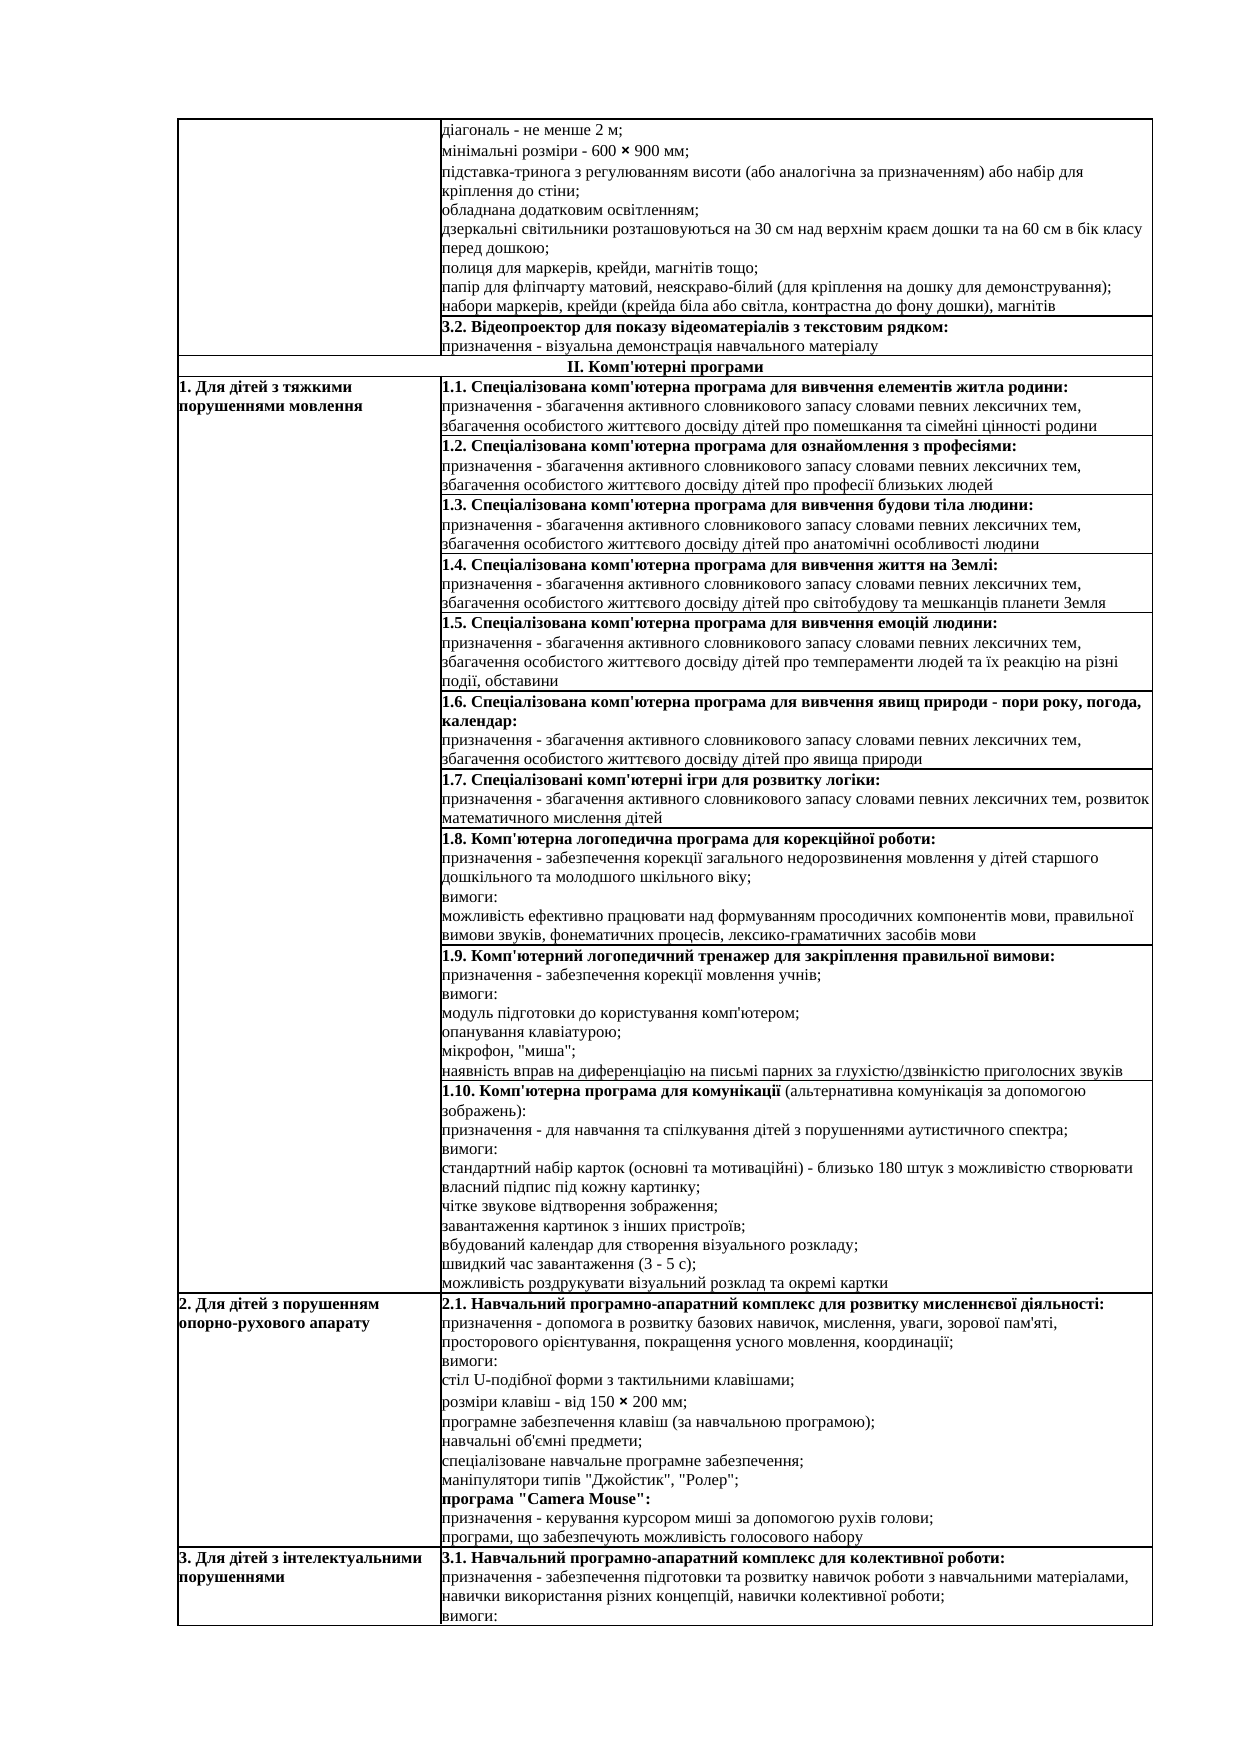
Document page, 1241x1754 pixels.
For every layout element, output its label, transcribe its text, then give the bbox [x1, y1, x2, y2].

table_cell 1.7. Спеціалізовані комп'ютерні ігри для розвитку логіки: призначення - збагачення активного словникового запасу словами певних лексичних тем, розвиток математичного мислення дітей [442, 770, 1152, 827]
table_cell 1.8. Комп'ютерна логопедична програма для корекційної роботи: призначення - забезпечення корекції загального недорозвинення мовлення у дітей старшого дошкільного та молодшого шкільного віку; вимоги: можливість ефективно працювати над формуванням просодичних компонентів мови, правильної вимови звуків, фонематичних процесів, лексико-граматичних засобів мови [442, 829, 1152, 944]
table_cell II. Комп'ютерні програми [179, 356, 1152, 376]
table_cell 1.5. Спеціалізована комп'ютерна програма для вивчення емоцій людини: призначення - збагачення активного словникового запасу словами певних лексичних тем, збагачення особистого життєвого досвіду дітей про темпераменти людей та їх реакцію на різні події, обставини [442, 613, 1152, 690]
table_cell 3.2. Відеопроектор для показу відеоматеріалів з текстовим рядком: призначення - візуальна демонстрація навчального матеріалу [442, 317, 1152, 355]
table_cell 1. Для дітей з тяжкими порушеннями мовлення [179, 377, 440, 1292]
table_cell 1.2. Спеціалізована комп'ютерна програма для ознайомлення з професіями: призначення - збагачення активного словникового запасу словами певних лексичних тем, збагачення особистого життєвого досвіду дітей про професії близьких людей [442, 436, 1152, 494]
table_cell 1.6. Спеціалізована комп'ютерна програма для вивчення явищ природи - пори року, погода, календар: призначення - збагачення активного словникового запасу словами певних лексичних тем, збагачення особистого життєвого досвіду дітей про явища природи [442, 692, 1152, 768]
table_cell 1.3. Спеціалізована комп'ютерна програма для вивчення будови тіла людини: призначення - збагачення активного словникового запасу словами певних лексичних тем, збагачення особистого життєвого досвіду дітей про анатомічні особливості людини [442, 495, 1152, 553]
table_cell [442, 120, 1152, 315]
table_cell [179, 120, 440, 355]
table_cell 1.1. Спеціалізована комп'ютерна програма для вивчення елементів житла родини: призначення - збагачення активного словникового запасу словами певних лексичних тем, збагачення особистого життєвого досвіду дітей про помешкання та сімейні цінності родини [442, 377, 1152, 434]
table_cell 1.9. Комп'ютерний логопедичний тренажер для закріплення правильної вимови: призначення - забезпечення корекції мовлення учнів; вимоги: модуль підготовки до користування комп'ютером; опанування клавіатурою; мікрофон, "миша"; наявність вправ на диференціацію на письмі парних за глухістю/дзвінкістю приголосних звуків [442, 946, 1152, 1079]
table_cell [179, 1548, 440, 1624]
table_cell 2.1. Навчальний програмно-апаратний комплекс для розвитку мисленнєвої діяльності: призначення - допомога в розвитку базових навичок, мислення, уваги, зорової пам'яті, просторового орієнтування, покращення усного мовлення, координації; вимоги: стіл U-подібної форми з тактильними клавішами; розміри клавіш - від 150 × 200 мм; програмне забезпечення клавіш (за навчальною програмою); навчальні об'ємні предмети; спеціалізоване навчальне програмне забезпечення; маніпулятори типів "Джойстик", "Ролер"; програма "Camera Mouse": призначення - керування курсором миші за допомогою рухів голови; програми, що забезпечують можливість голосового набору [442, 1294, 1152, 1546]
table_cell 1.4. Спеціалізована комп'ютерна програма для вивчення життя на Землі: призначення - збагачення активного словникового запасу словами певних лексичних тем, збагачення особистого життєвого досвіду дітей про світобудову та мешканців планети Земля [442, 554, 1152, 612]
table_cell 2. Для дітей з порушенням опорно-рухового апарату [179, 1294, 440, 1546]
table_cell 1.10. Комп'ютерна програма для комунікації (альтернативна комунікація за допомогою зображень): призначення - для навчання та спілкування дітей з порушеннями аутистичного спектра; вимоги: стандартний набір карток (основні та мотиваційні) - близько 180 штук з можливістю створювати власний підпис під кожну картинку; чітке звукове відтворення зображення; завантаження картинок з інших пристроїв; вбудований календар для створення візуального розкладу; швидкий час завантаження (3 - 5 с); можливість роздрукувати візуальний розклад та окремі картки [442, 1081, 1152, 1292]
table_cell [442, 1548, 1152, 1624]
